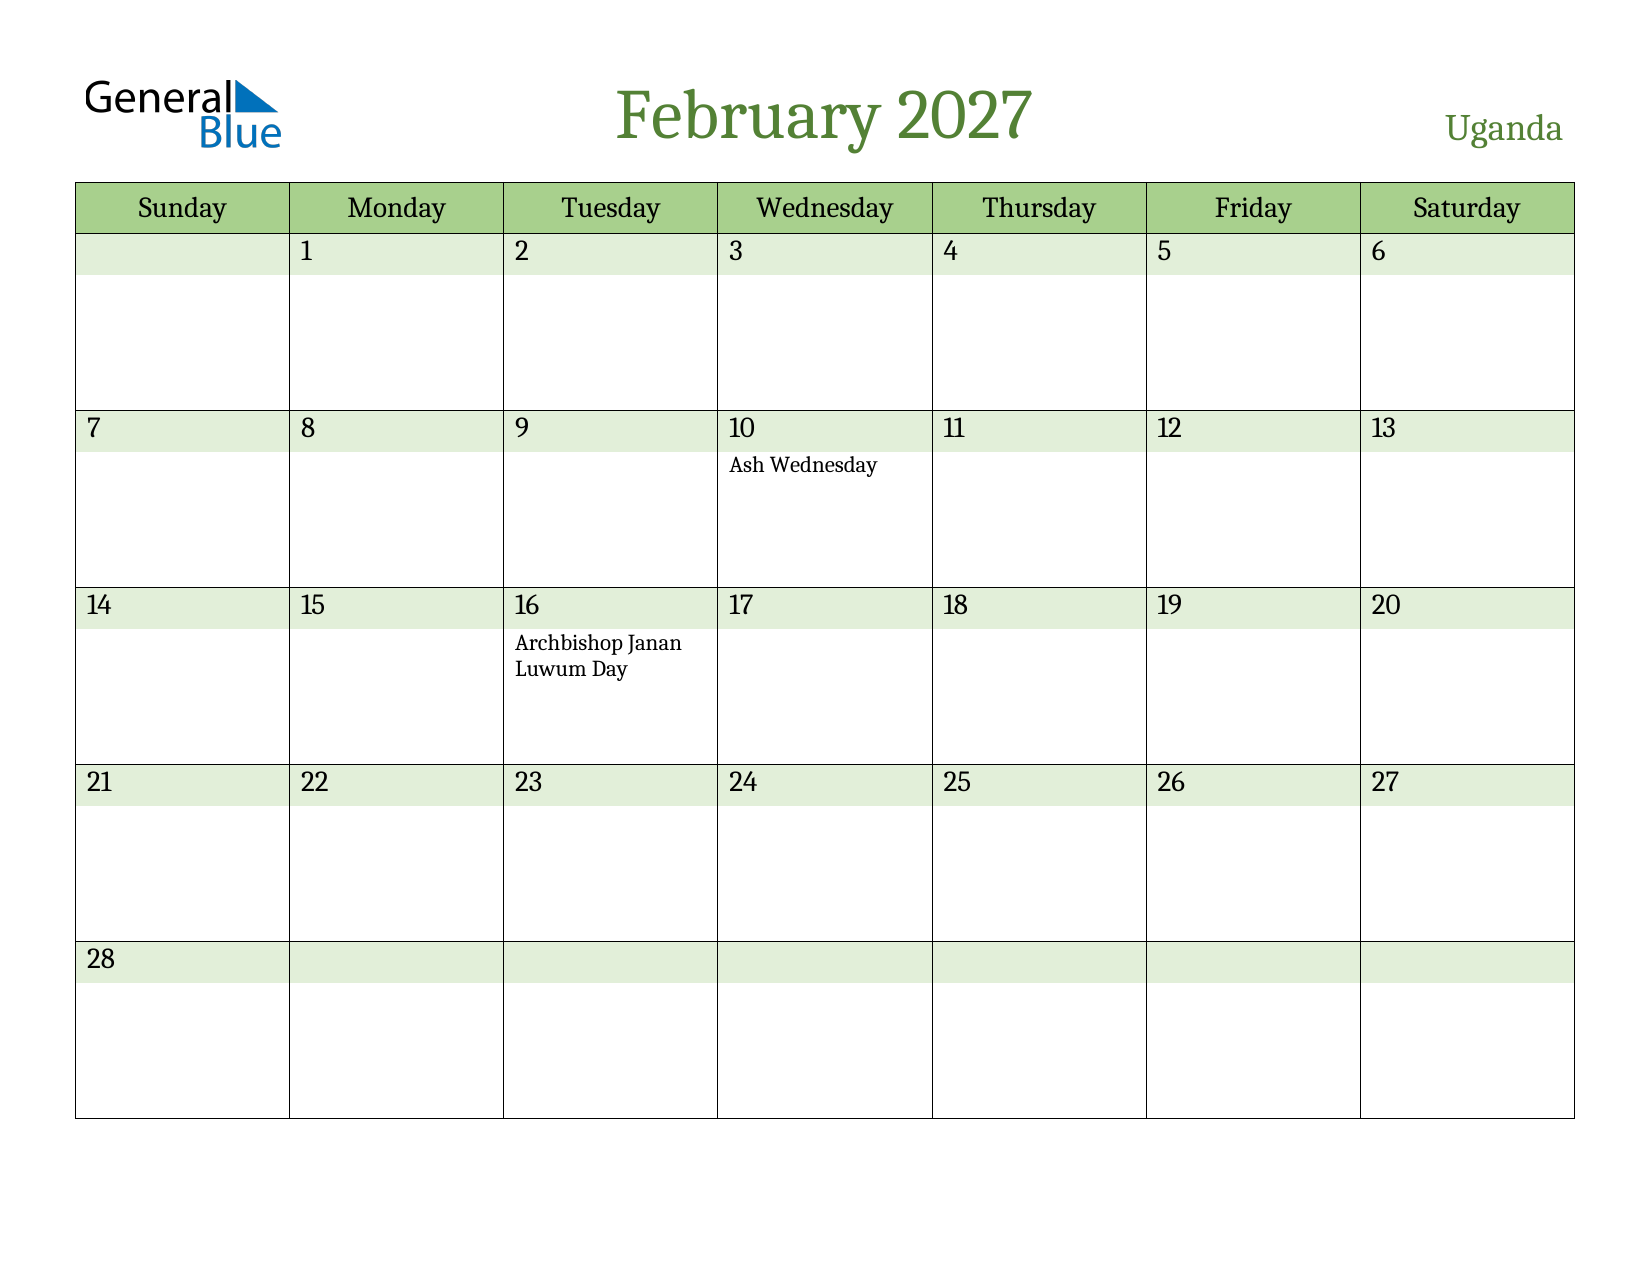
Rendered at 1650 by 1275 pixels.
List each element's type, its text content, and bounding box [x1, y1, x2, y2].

table_cell 23 [504, 765, 717, 806]
table_header Uganda [1146, 75, 1574, 182]
table_cell [76, 629, 289, 764]
table_cell [933, 942, 1146, 983]
table_cell Thursday [933, 183, 1146, 233]
table_cell [290, 806, 503, 941]
picture [86, 80, 281, 148]
table_cell Wednesday [718, 183, 932, 233]
table_cell [933, 983, 1146, 1118]
table_cell 16 [504, 588, 717, 629]
table_cell [933, 452, 1146, 587]
table_cell [1361, 629, 1574, 764]
table_cell 8 [290, 411, 503, 452]
table_cell [933, 806, 1146, 941]
table_cell 28 [76, 942, 289, 983]
table_cell Sunday [76, 183, 289, 233]
table_cell [76, 806, 289, 941]
table_cell Saturday [1361, 183, 1574, 233]
table_cell 25 [933, 765, 1146, 806]
table_cell 3 [718, 234, 932, 275]
table_cell [1147, 806, 1360, 941]
table_cell [718, 983, 932, 1118]
table_cell [933, 275, 1146, 410]
table_cell 20 [1361, 588, 1574, 629]
table_cell Archbishop Janan Luwum Day [504, 629, 717, 764]
table_cell [1361, 942, 1574, 983]
table_cell Friday [1147, 183, 1360, 233]
table_cell [718, 806, 932, 941]
table_cell [504, 806, 717, 941]
table_cell [1147, 452, 1360, 587]
table_cell 12 [1147, 411, 1360, 452]
table_cell [504, 452, 717, 587]
table_cell [290, 983, 503, 1118]
table_cell [1147, 942, 1360, 983]
table_cell 13 [1361, 411, 1574, 452]
table_cell [1361, 452, 1574, 587]
table_cell 10 [718, 411, 932, 452]
table_cell [290, 629, 503, 764]
table_cell 19 [1147, 588, 1360, 629]
table_cell 4 [933, 234, 1146, 275]
table_cell Ash Wednesday [718, 452, 932, 587]
table_cell 26 [1147, 765, 1360, 806]
table_cell 5 [1147, 234, 1360, 275]
table_cell 2 [504, 234, 717, 275]
table_cell 11 [933, 411, 1146, 452]
table_cell 9 [504, 411, 717, 452]
table_cell [1147, 275, 1360, 410]
table_header February 2027 [504, 75, 1146, 182]
table_cell [1361, 275, 1574, 410]
table_cell [718, 942, 932, 983]
table_cell [1147, 983, 1360, 1118]
table_cell [76, 983, 289, 1118]
table_cell [1361, 806, 1574, 941]
table_cell [76, 234, 289, 275]
table_cell 15 [290, 588, 503, 629]
table_cell 17 [718, 588, 932, 629]
table_cell [1147, 629, 1360, 764]
table_cell 21 [76, 765, 289, 806]
table_cell Monday [290, 183, 503, 233]
table_cell [504, 983, 717, 1118]
table_cell [718, 275, 932, 410]
table_cell 22 [290, 765, 503, 806]
table_cell 1 [290, 234, 503, 275]
table_cell 18 [933, 588, 1146, 629]
table_cell [290, 942, 503, 983]
table_cell Tuesday [504, 183, 717, 233]
table_header [76, 75, 503, 182]
table_cell 7 [76, 411, 289, 452]
table_cell [718, 629, 932, 764]
table_cell [290, 452, 503, 587]
table_cell [290, 275, 503, 410]
table_cell 6 [1361, 234, 1574, 275]
table_cell 27 [1361, 765, 1574, 806]
table_cell [76, 452, 289, 587]
table_cell [933, 629, 1146, 764]
table_cell [76, 275, 289, 410]
table_cell [504, 275, 717, 410]
table_cell [1361, 983, 1574, 1118]
table_cell [504, 942, 717, 983]
table_cell 14 [76, 588, 289, 629]
table_cell 24 [718, 765, 932, 806]
